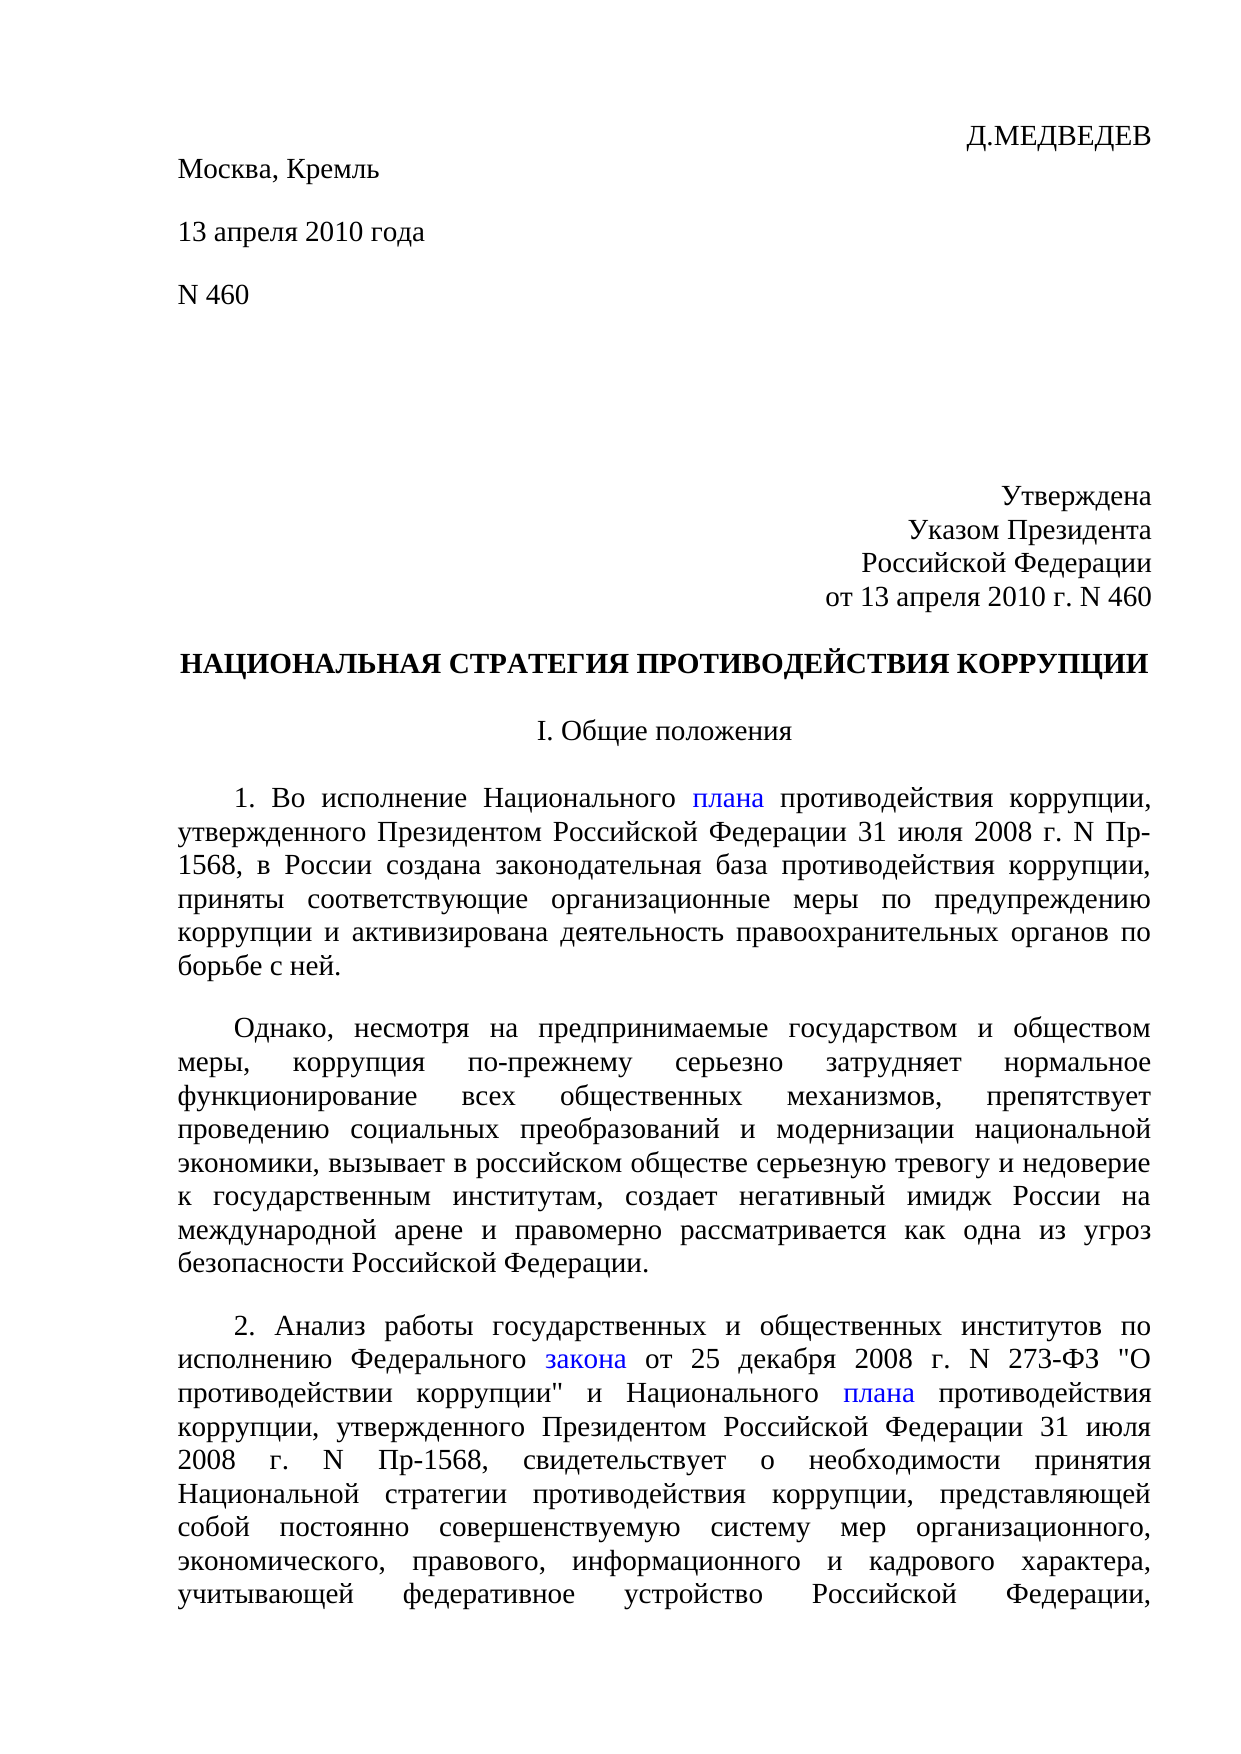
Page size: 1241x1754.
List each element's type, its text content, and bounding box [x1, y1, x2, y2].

text 1. Во исполнение Национального плана противодействия коррупции, утвержденного Президентом Российской Федерации 31 июля 2008 г. N Пр-1568, в России создана законодательная база противодействия коррупции, приняты соответствующие организационные меры по предупреждению коррупции и активизирована деятельность правоохранительных органов по борьбе с ней. [177, 780, 1152, 981]
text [177, 1308, 1152, 1610]
text Утверждена [177, 478, 1152, 512]
text Российской Федерации [177, 545, 1152, 579]
text от 13 апреля 2010 г. N 460 [177, 579, 1152, 612]
title НАЦИОНАЛЬНАЯ СТРАТЕГИЯ ПРОТИВОДЕЙСТВИЯ КОРРУПЦИИ [177, 646, 1152, 679]
text Однако, несмотря на предпринимаемые государством и обществом меры, коррупция по-прежнему серьезно затрудняет нормальное функционирование всех общественных механизмов, препятствует проведению социальных преобразований и модернизации национальной экономики, вызывает в российском обществе серьезную тревогу и недоверие к государственным институтам, создает негативный имидж России на международной арене и правомерно рассматривается как одна из угроз безопасности Российской Федерации. [177, 1011, 1152, 1279]
text Указом Президента [177, 512, 1152, 545]
text Москва, Кремль [177, 152, 1152, 185]
text 13 апреля 2010 года [177, 214, 1152, 248]
text Д.МЕДВЕДЕВ [177, 118, 1152, 152]
text N 460 [177, 277, 1152, 311]
text I. Общие положения [177, 713, 1152, 747]
